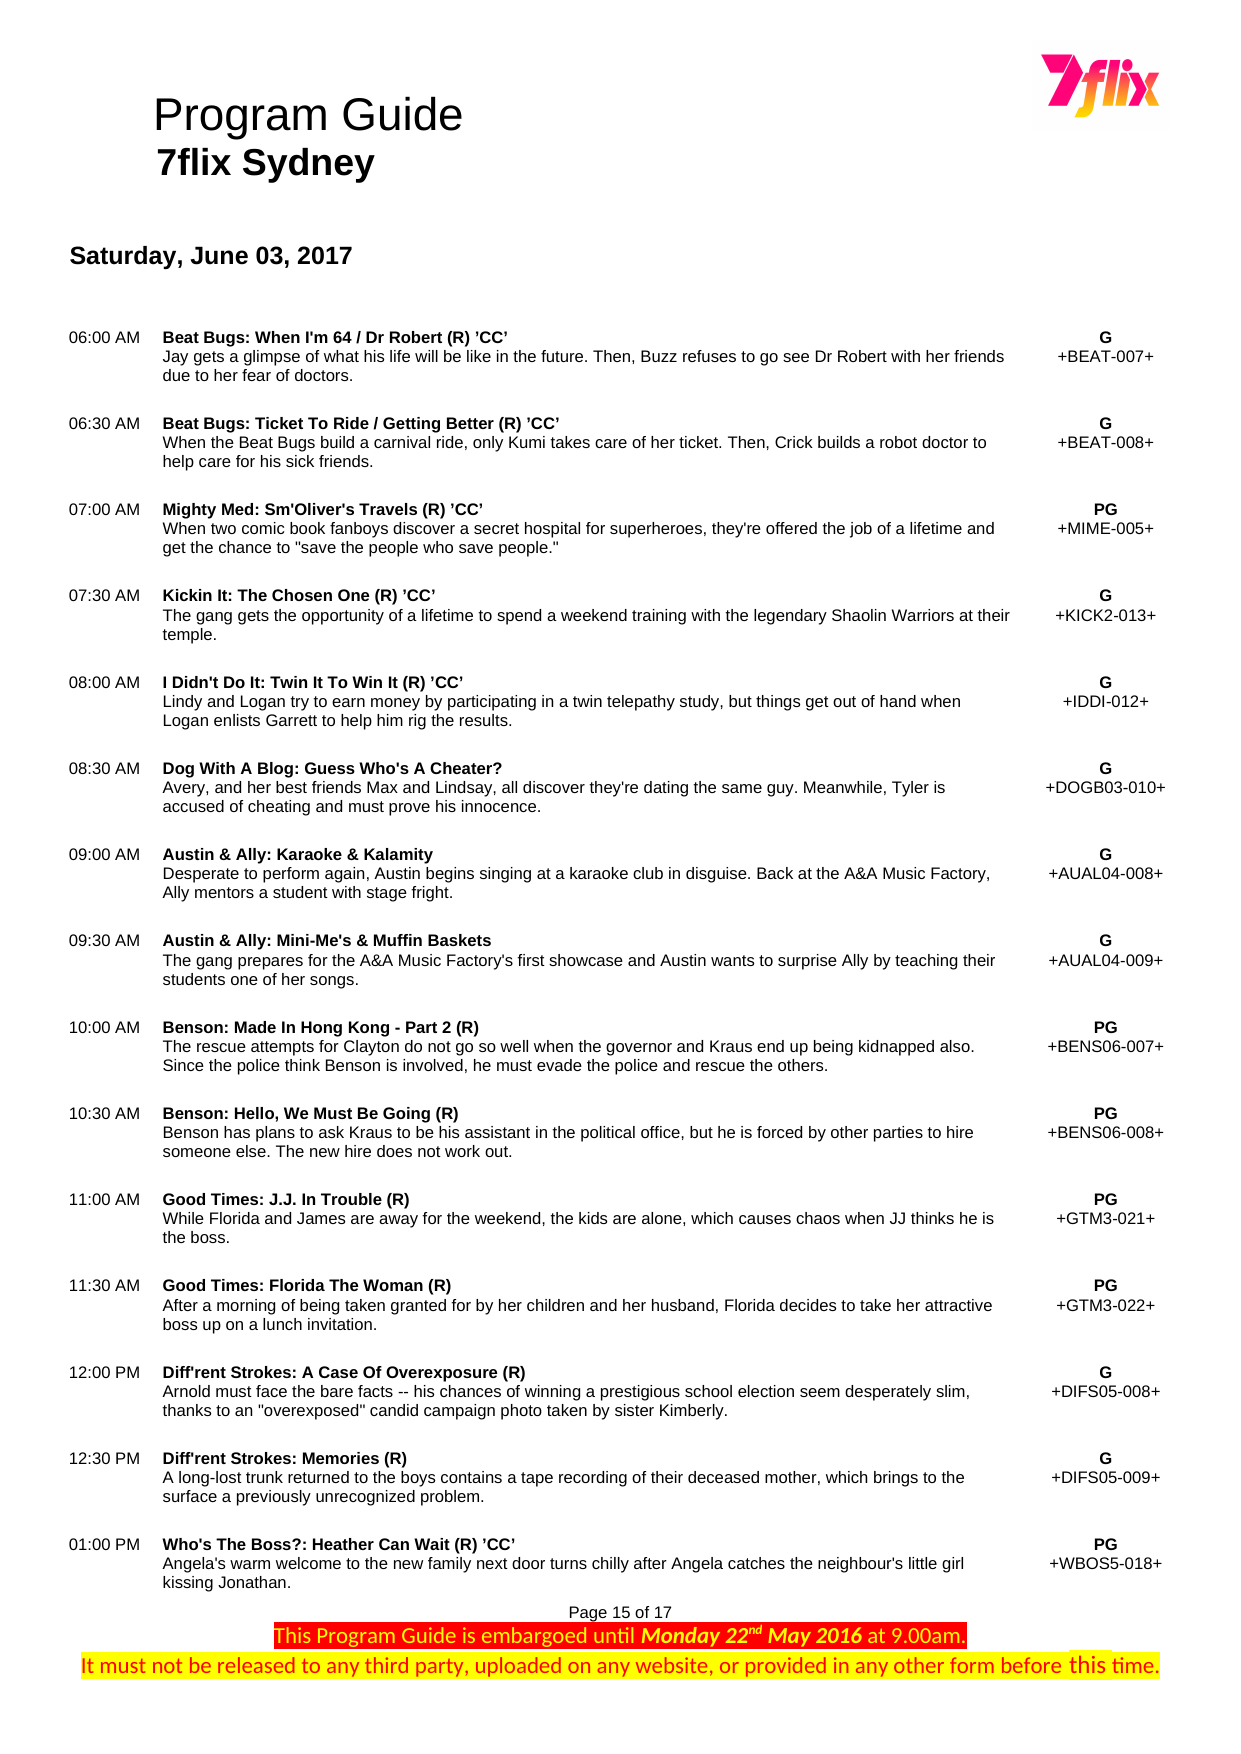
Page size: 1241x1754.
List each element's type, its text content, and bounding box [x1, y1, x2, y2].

table_header 10:30 AM [51, 1104, 151, 1161]
table_header 08:00 AM [51, 673, 151, 730]
table_header Mighty Med: Sm'Oliver's Travels (R) ’CC’ When two comic book fanboys discover a secret hospital for superheroes, they're offered the job of a lifetime and get the chance to "save the people who save people." [151, 500, 1022, 557]
table_header G +IDDI-012+ [1022, 673, 1189, 730]
text Saturday, June 03, 2017 [62, 241, 1178, 270]
table_header Beat Bugs: Ticket To Ride / Getting Better (R) ’CC’ When the Beat Bugs build a carnival ride, only Kumi takes care of her ticket. Then, Crick builds a robot doctor to help care for his sick friends. [151, 414, 1022, 471]
table_header PG +GTM3-022+ [1022, 1276, 1189, 1334]
table_header Benson: Made In Hong Kong - Part 2 (R) The rescue attempts for Clayton do not go so well when the governor and Kraus end up being kidnapped also. Since the police think Benson is involved, he must evade the police and rescue the others. [151, 1018, 1022, 1075]
table_header 07:00 AM [51, 500, 151, 557]
table_header G +BEAT-008+ [1022, 414, 1189, 471]
table_header G +DIFS05-008+ [1022, 1363, 1189, 1420]
table_header 09:30 AM [51, 931, 151, 989]
table_header 12:00 PM [51, 1363, 151, 1420]
table_header 09:00 AM [51, 845, 151, 902]
picture [1031, 41, 1170, 131]
table_header PG +WBOS5-018+ [1022, 1535, 1189, 1592]
table_header 06:30 AM [51, 414, 151, 471]
table_header G +AUAL04-008+ [1022, 845, 1189, 902]
table_header G +DOGB03-010+ [1022, 759, 1189, 816]
table_header Dog With A Blog: Guess Who's A Cheater? Avery, and her best friends Max and Lindsay, all discover they're dating the same guy. Meanwhile, Tyler is accused of cheating and must prove his innocence. [151, 759, 1022, 816]
table_header Kickin It: The Chosen One (R) ’CC’ The gang gets the opportunity of a lifetime to spend a weekend training with the legendary Shaolin Warriors at their temple. [151, 586, 1022, 644]
table_header Who's The Boss?: Heather Can Wait (R) ’CC’ Angela's warm welcome to the new family next door turns chilly after Angela catches the neighbour's little girl kissing Jonathan. [151, 1535, 1022, 1592]
table_header G +AUAL04-009+ [1022, 931, 1189, 989]
table_header 08:30 AM [51, 759, 151, 816]
table_header PG +BENS06-007+ [1022, 1018, 1189, 1075]
table_header Benson: Hello, We Must Be Going (R) Benson has plans to ask Kraus to be his assistant in the political office, but he is forced by other parties to hire someone else. The new hire does not work out. [151, 1104, 1022, 1161]
table_header Diff'rent Strokes: A Case Of Overexposure (R) Arnold must face the bare facts -- his chances of winning a prestigious school election seem desperately slim, thanks to an "overexposed" candid campaign photo taken by sister Kimberly. [151, 1363, 1022, 1420]
table_header 10:00 AM [51, 1018, 151, 1075]
table_header 12:30 PM [51, 1449, 151, 1506]
table_header Austin & Ally: Mini-Me's & Muffin Baskets The gang prepares for the A&A Music Factory's first showcase and Austin wants to surprise Ally by teaching their students one of her songs. [151, 931, 1022, 989]
table_header G +BEAT-007+ [1022, 328, 1189, 385]
table_header G +KICK2-013+ [1022, 586, 1189, 644]
table_header Good Times: J.J. In Trouble (R) While Florida and James are away for the weekend, the kids are alone, which causes chaos when JJ thinks he is the boss. [151, 1190, 1022, 1247]
table_header PG +BENS06-008+ [1022, 1104, 1189, 1161]
table_header Good Times: Florida The Woman (R) After a morning of being taken granted for by her children and her husband, Florida decides to take her attractive boss up on a lunch invitation. [151, 1276, 1022, 1334]
table_header 07:30 AM [51, 586, 151, 644]
table_header 01:00 PM [51, 1535, 151, 1592]
table_header 11:00 AM [51, 1190, 151, 1247]
table_header PG +MIME-005+ [1022, 500, 1189, 557]
table_header I Didn't Do It: Twin It To Win It (R) ’CC’ Lindy and Logan try to earn money by participating in a twin telepathy study, but things get out of hand when Logan enlists Garrett to help him rig the results. [151, 673, 1022, 730]
table_header Austin & Ally: Karaoke & Kalamity Desperate to perform again, Austin begins singing at a karaoke club in disguise. Back at the A&A Music Factory, Ally mentors a student with stage fright. [151, 845, 1022, 902]
table_header PG +GTM3-021+ [1022, 1190, 1189, 1247]
table_header G +DIFS05-009+ [1022, 1449, 1189, 1506]
table_header Diff'rent Strokes: Memories (R) A long-lost trunk returned to the boys contains a tape recording of their deceased mother, which brings to the surface a previously unrecognized problem. [151, 1449, 1022, 1506]
table_header 06:00 AM [51, 328, 151, 385]
table_header 11:30 AM [51, 1276, 151, 1334]
table_header Beat Bugs: When I'm 64 / Dr Robert (R) ’CC’ Jay gets a glimpse of what his life will be like in the future. Then, Buzz refuses to go see Dr Robert with her friends due to her fear of doctors. [151, 328, 1022, 385]
